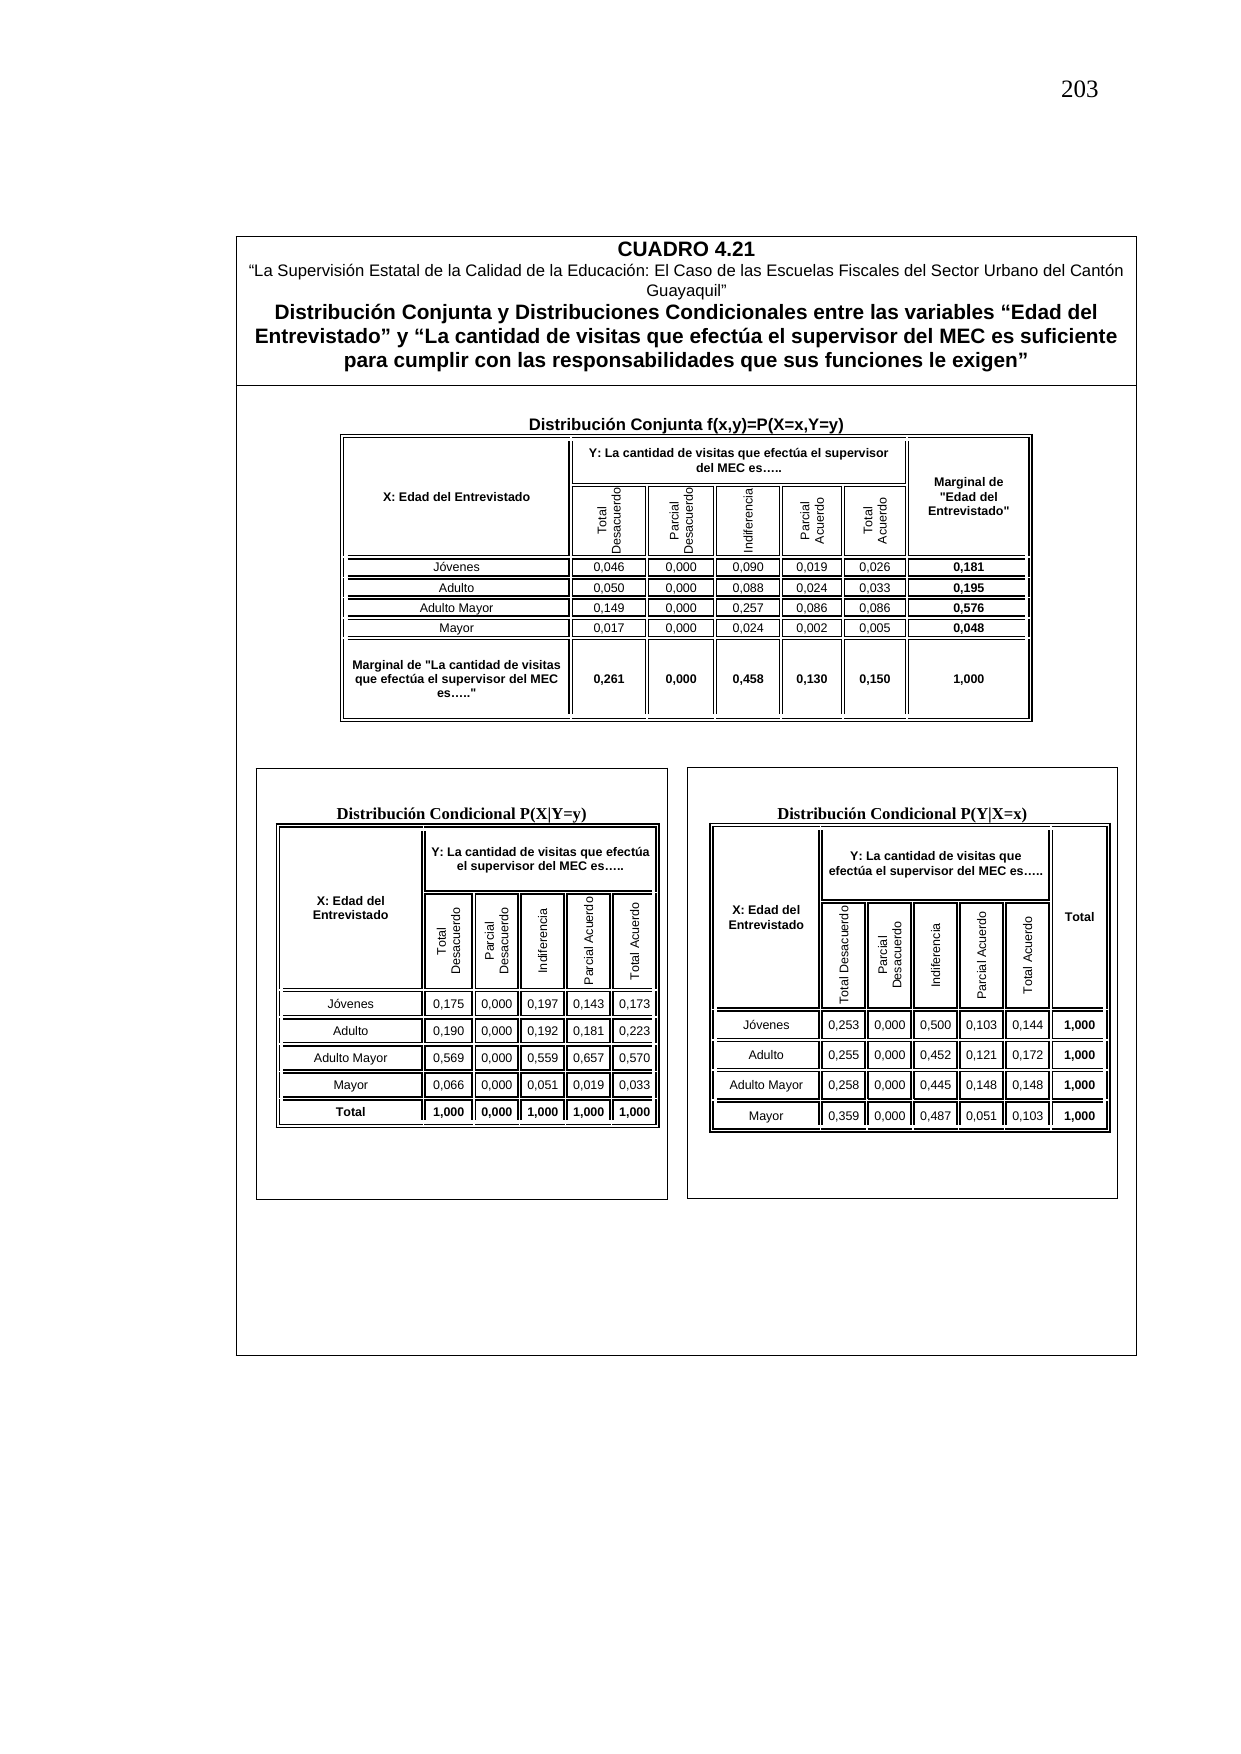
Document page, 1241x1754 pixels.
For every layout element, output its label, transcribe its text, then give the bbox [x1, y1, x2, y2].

table_header CUADRO 4.21 “ de de : El Caso de las Escuelas Fiscales del Sector Urbano del Cantón Guayaquil” Distribución Conjunta y Distribuciones Condicionales entre las variables “Edad del Entrevistado” y “La cantidad de visitas que efectúa el supervisor del MEC es suficiente para cumplir con las responsabilidades que sus funciones le exigen” [237, 237, 1136, 385]
table_cell Distribución Conjunta f(x,y)=P(X=x,Y=y) [237, 386, 1136, 1354]
